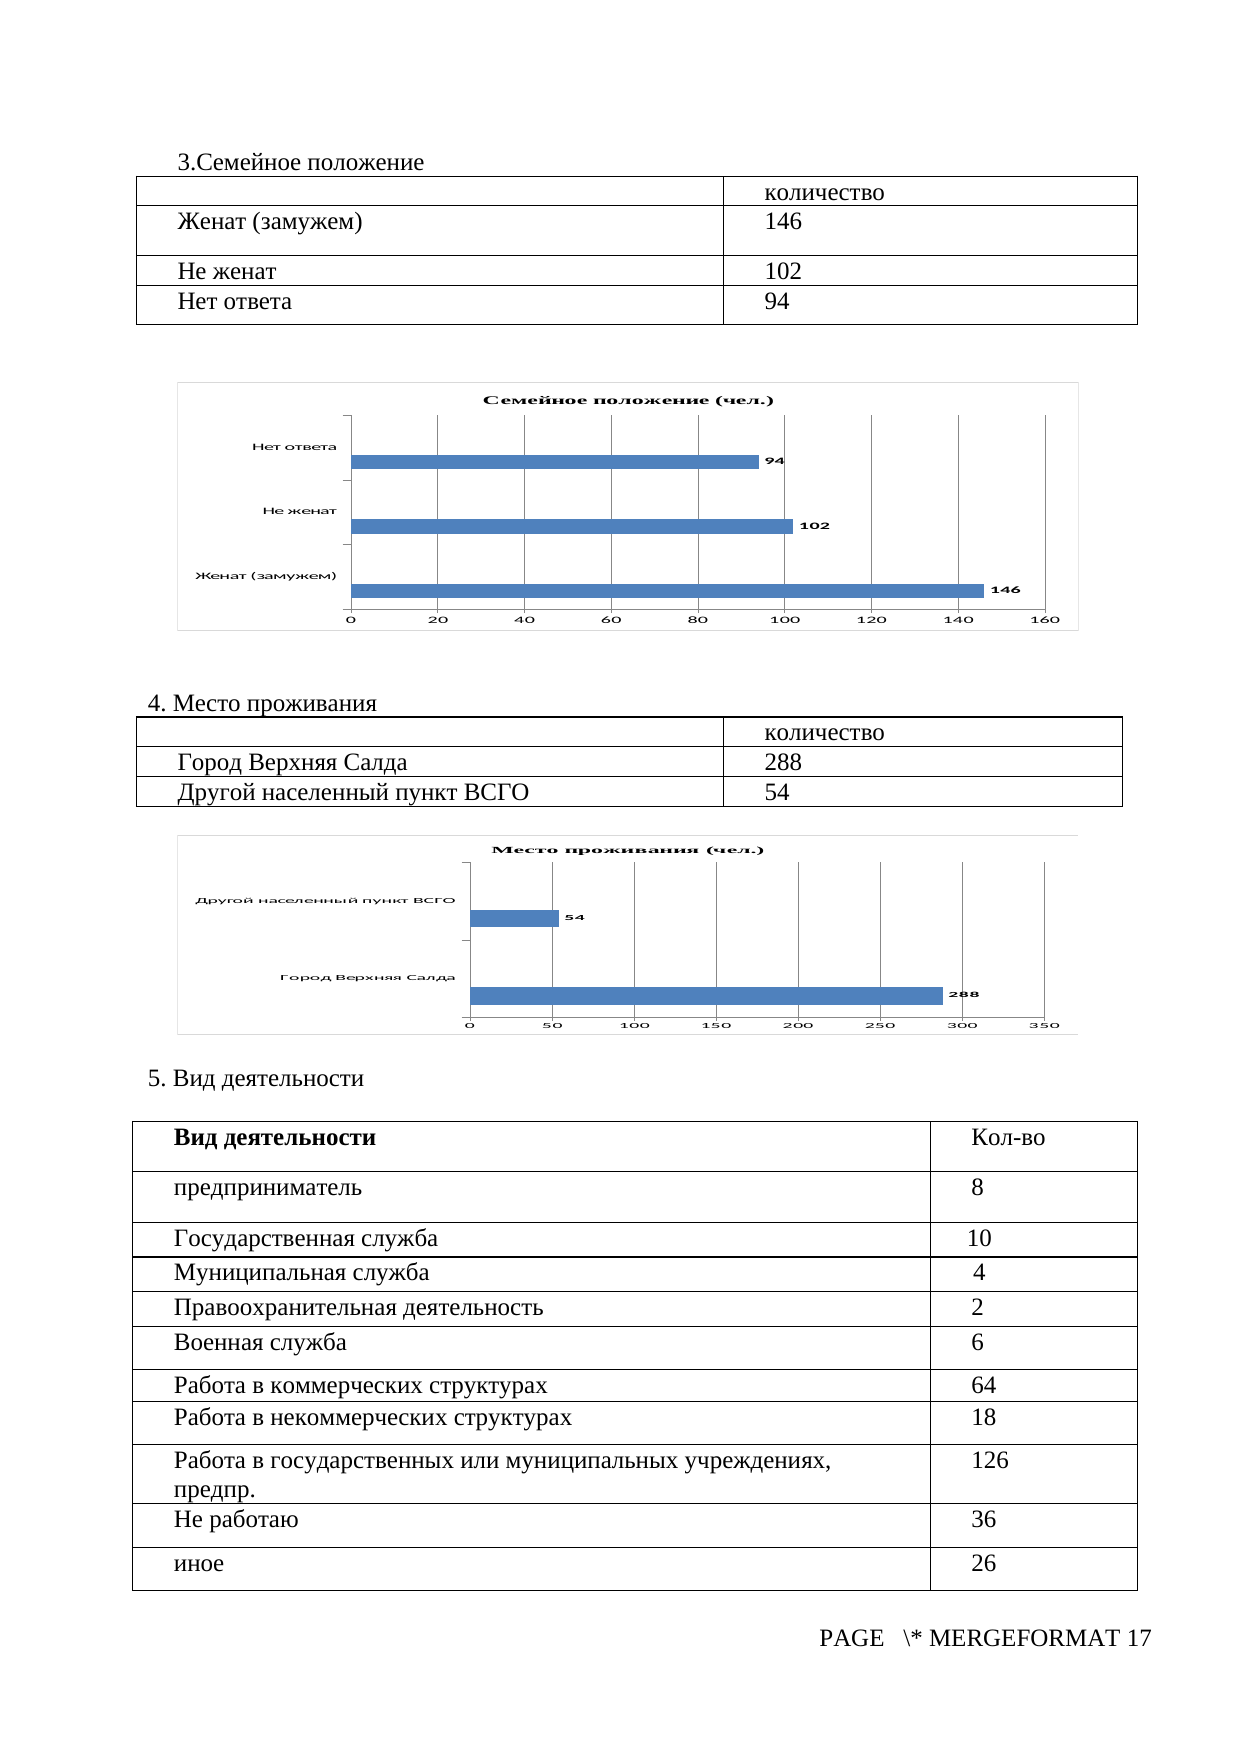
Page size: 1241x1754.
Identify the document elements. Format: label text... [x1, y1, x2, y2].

table_cell 126 [931, 1445, 1137, 1503]
table_cell 102 [724, 256, 1137, 285]
table_cell 10 [931, 1223, 1137, 1256]
table_header Вид деятельности [133, 1122, 930, 1171]
table_cell Не женат [137, 256, 723, 285]
text 4. Место проживания [148, 688, 1152, 716]
table_cell Город Верхняя Салда [137, 747, 723, 776]
table_cell Военная служба [133, 1327, 930, 1369]
table_cell 4 [931, 1258, 1137, 1291]
table_header количество [724, 718, 1122, 746]
table_cell Нет ответа [137, 286, 723, 324]
table_header Кол-во [931, 1122, 1137, 1171]
table_cell Не работаю [133, 1504, 930, 1547]
table_header количество [724, 177, 1137, 205]
table_cell 146 [724, 206, 1137, 255]
table_cell Работа в некоммерческих структурах [133, 1402, 930, 1444]
table_cell 94 [724, 286, 1137, 324]
table_cell 6 [931, 1327, 1137, 1369]
table_cell Женат (замужем) [137, 206, 723, 255]
text 3.Семейное положение [177, 147, 1152, 176]
table_cell предприниматель [133, 1172, 930, 1222]
table_header [137, 718, 723, 746]
table_cell Работа в государственных или муниципальных учреждениях, предпр. [133, 1445, 930, 1503]
table_cell 64 [931, 1370, 1137, 1401]
table_cell иное [133, 1548, 930, 1589]
table_cell 26 [931, 1548, 1137, 1589]
table_cell Государственная служба [133, 1223, 930, 1256]
table_cell 288 [724, 747, 1122, 776]
table_cell 2 [931, 1292, 1137, 1326]
table_cell Муниципальная служба [133, 1258, 930, 1291]
text 5. Вид деятельности [148, 1063, 1152, 1092]
table_cell 36 [931, 1504, 1137, 1547]
table_cell Другой населенный пункт ВСГО [137, 777, 723, 806]
table_cell 54 [724, 777, 1122, 806]
table_header [137, 177, 723, 205]
table_cell Правоохранительная деятельность [133, 1292, 930, 1326]
table_cell 8 [931, 1172, 1137, 1222]
table_cell Работа в коммерческих структурах [133, 1370, 930, 1401]
table_cell 18 [931, 1402, 1137, 1444]
